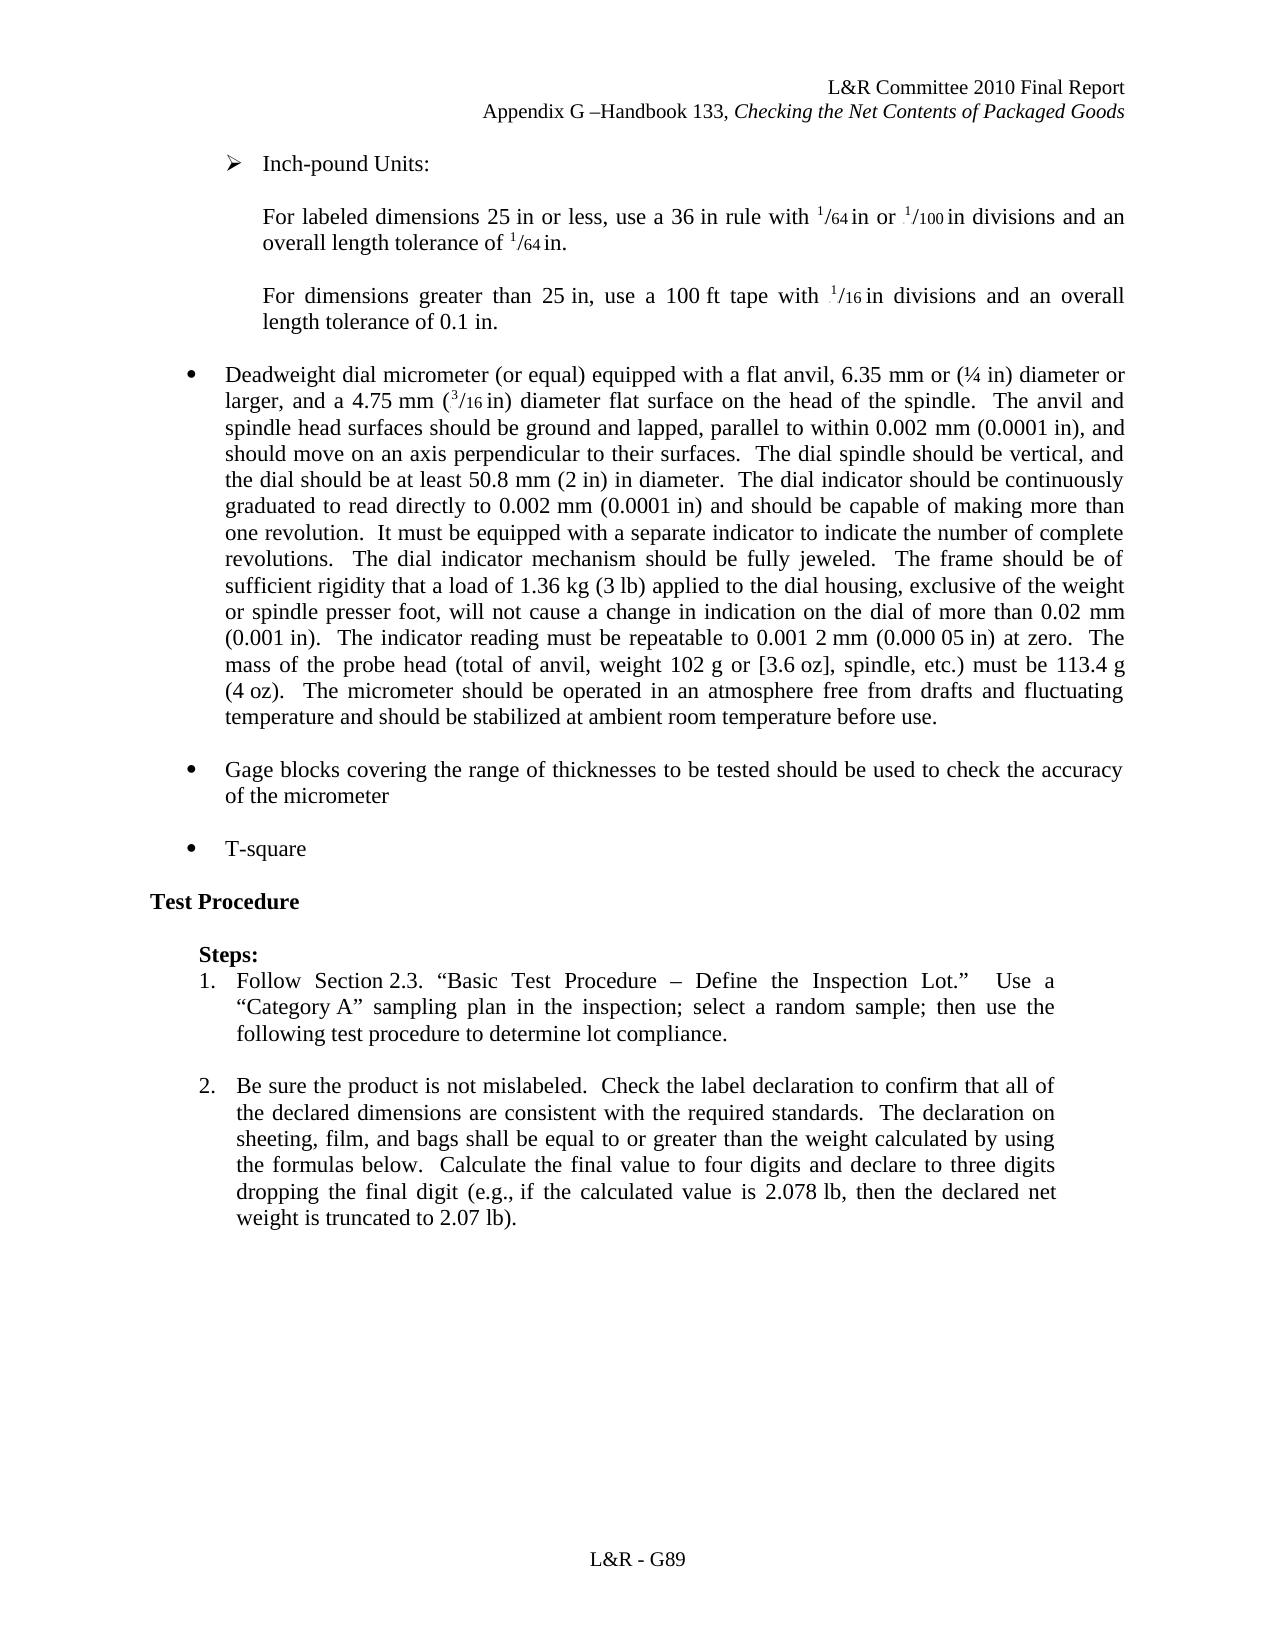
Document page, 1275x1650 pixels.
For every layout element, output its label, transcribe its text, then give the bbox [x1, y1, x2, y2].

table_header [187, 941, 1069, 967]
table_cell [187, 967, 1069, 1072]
list Inch-pound Units: [225, 150, 1125, 176]
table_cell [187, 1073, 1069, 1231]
text Test Procedure [150, 888, 1125, 914]
list Deadweight dial micrometer (or equal) equipped with a flat anvil, 6.35 mm or (¼ in) diameter or larger, and a 4.75 mm (P3P/16 in) diameter flat surface on the head of the spindle. The anvil and spindle head surfaces should be ground and lapped, parallel to within 0.002 mm (0.0001 in), and should move on an axis perpendicular to their surfaces. The dial spindle should be vertical, and the dial should be at least 50.8 mm (2 in) in diameter. The dial indicator should be continuously graduated to read directly to 0.002 mm (0.0001 in) and should be capable of making more than one revolution. It must be equipped with a separate indicator to indicate the number of complete revolutions. The dial indicator mechanism should be fully jeweled. The frame should be of sufficient rigidity that a load of 1.36 kg (3 lb) applied to the dial housing, exclusive of the weight or spindle presser foot, will not cause a change in indication on the dial of more than 0.02 mm (0.001 in). The indicator reading must be repeatable to 0.001 2 mm (0.000 05 in) at zero. The mass of the probe head (total of anvil, weight 102 g or [3.6 oz], spindle, etc.) must be 113.4 g (4 oz). The micrometer should be operated in an atmosphere free from drafts and fluctuating temperature and should be stabilized at ambient room temperature before use. [187, 361, 1125, 730]
list T-square [187, 835, 1125, 862]
text For dimensions greater than 25 in, use a 100 ft tape with P1P/16 in divisions and an overall length tolerance of 0.1 in. [262, 282, 1125, 334]
list Gage blocks covering the range of thicknesses to be tested should be used to check the accuracy of the micrometer [187, 756, 1125, 809]
text For labeled dimensions 25 in or less, use a 36 in rule with 1P/64 in or P1P/100 in divisions and an overall length tolerance of 1P/64 in. [262, 203, 1125, 255]
